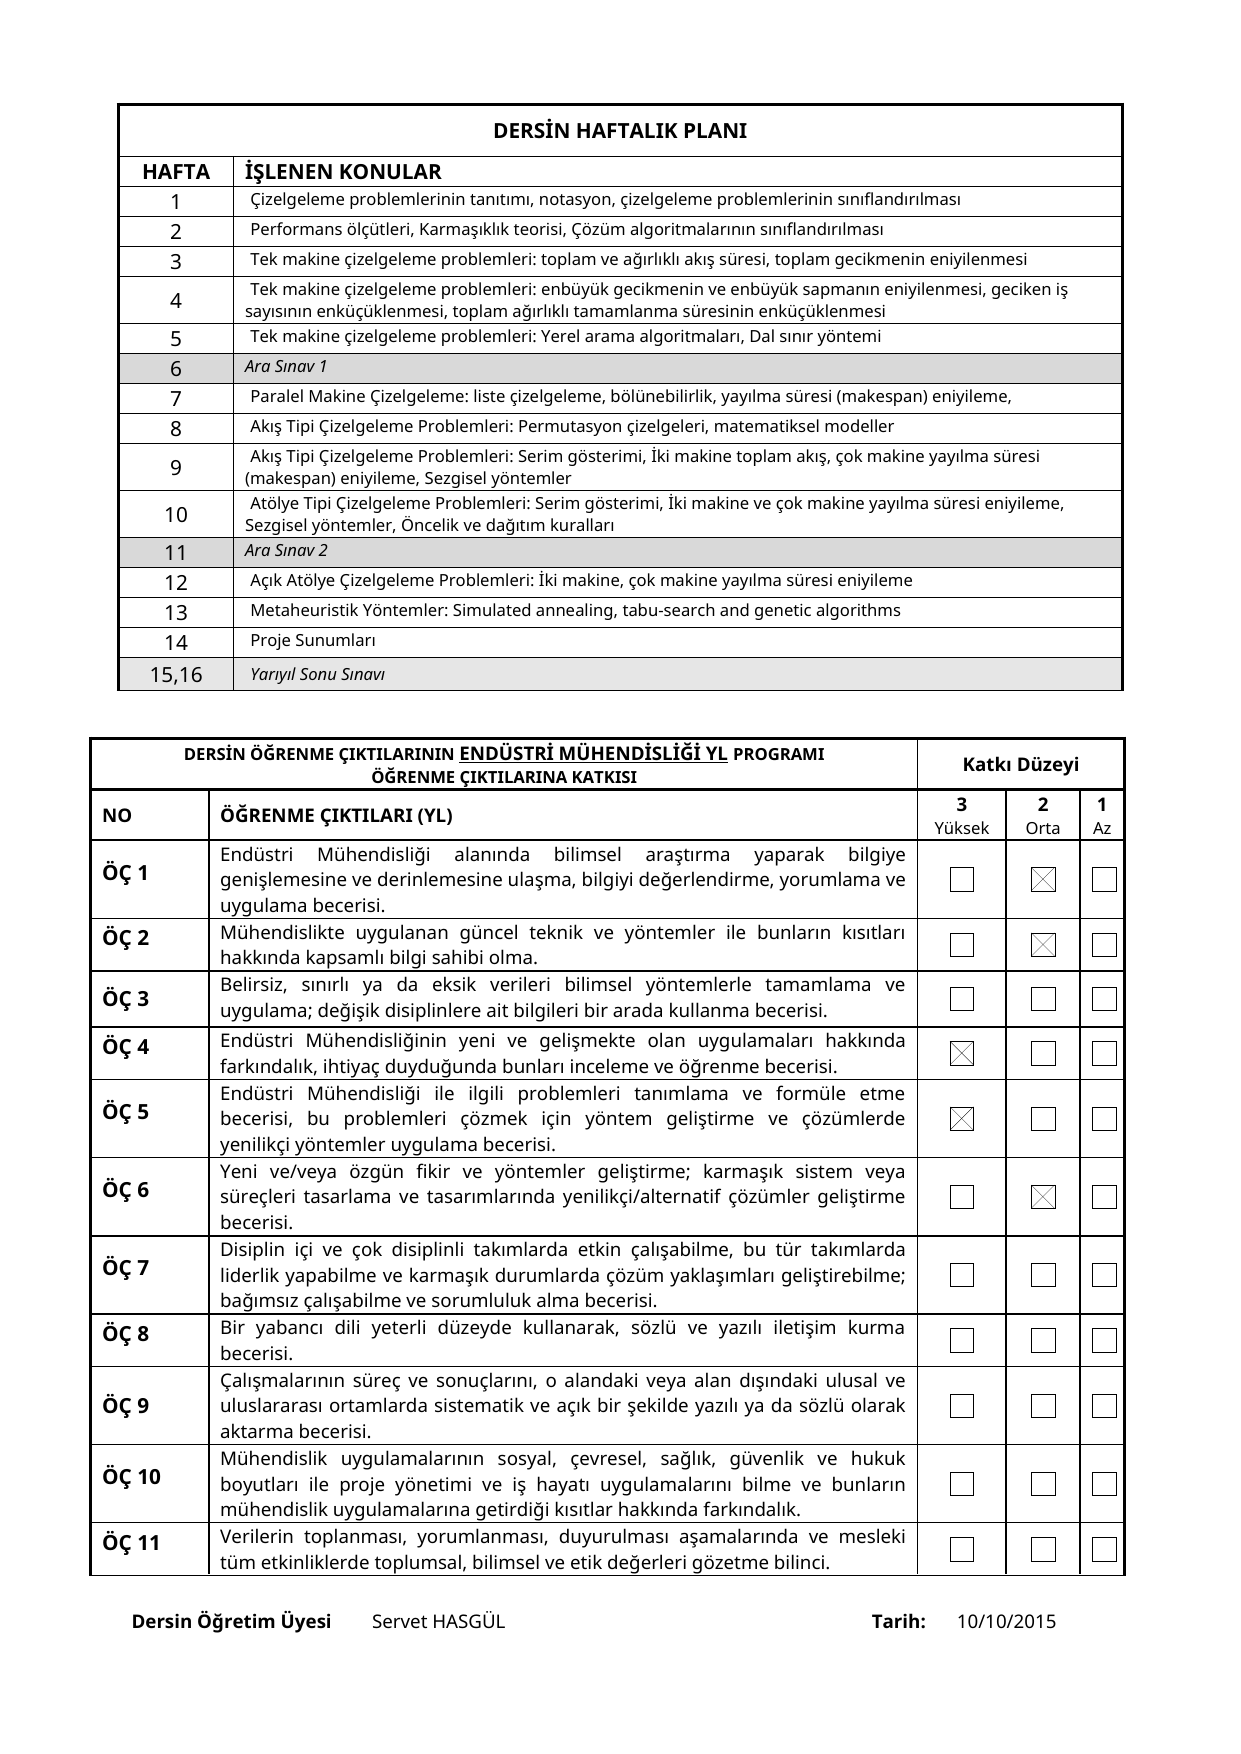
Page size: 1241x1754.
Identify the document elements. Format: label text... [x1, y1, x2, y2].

table_cell ÖÇ 6 [92, 1158, 208, 1235]
table_cell NO [92, 791, 208, 839]
table_cell [918, 1367, 1005, 1444]
table_cell 4 [120, 277, 233, 323]
table_cell 12 [120, 568, 233, 597]
table_cell [1007, 1080, 1079, 1157]
table_cell Proje Sunumları [234, 628, 1121, 657]
table_cell [918, 841, 1005, 917]
table_cell [1007, 1158, 1079, 1235]
table_header DERSİN ÖĞRENME ÇIKTILARININ ENDÜSTRİ MÜHENDİSLİĞİ YL PROGRAMI ÖĞRENME ÇIKTILARINA KATKISI [92, 740, 917, 788]
table_cell Belirsiz, sınırlı ya da eksik verileri bilimsel yöntemlerle tamamlama ve uygulama; değişik disiplinlere ait bilgileri bir arada kullanma becerisi. [210, 972, 917, 1026]
table_cell [918, 1028, 1005, 1079]
table_cell [1007, 1445, 1079, 1522]
table_cell [918, 1080, 1005, 1157]
table_cell 13 [120, 598, 233, 627]
table_cell Tek makine çizelgeleme problemleri: enbüyük gecikmenin ve enbüyük sapmanın eniyilenmesi, geciken iş sayısının enküçüklenmesi, toplam ağırlıklı tamamlanma süresinin enküçüklenmesi [234, 277, 1121, 323]
table_cell Atölye Tipi Çizelgeleme Problemleri: Serim gösterimi, İki makine ve çok makine yayılma süresi eniyileme, Sezgisel yöntemler, Öncelik ve dağıtım kuralları [234, 491, 1121, 537]
table_cell Ara Sınav 1 [234, 354, 1121, 383]
table_cell ÖÇ 9 [92, 1367, 208, 1444]
table_cell [1081, 1158, 1123, 1235]
table_cell Açık Atölye Çizelgeleme Problemleri: İki makine, çok makine yayılma süresi eniyileme [234, 568, 1121, 597]
table_cell 10 [120, 491, 233, 537]
table_cell ÖÇ 4 [92, 1028, 208, 1079]
table_cell Tek makine çizelgeleme problemleri: Yerel arama algoritmaları, Dal sınır yöntemi [234, 324, 1121, 353]
table_cell [918, 1445, 1005, 1522]
table_cell 8 [120, 414, 233, 443]
table_cell [1081, 972, 1123, 1026]
table_cell [1081, 1315, 1123, 1366]
table_cell Verilerin toplanması, yorumlanması, duyurulması aşamalarında ve mesleki tüm etkinliklerde toplumsal, bilimsel ve etik değerleri gözetme bilinci. [210, 1523, 917, 1574]
table_cell Tek makine çizelgeleme problemleri: toplam ve ağırlıklı akış süresi, toplam gecikmenin eniyilenmesi [234, 247, 1121, 276]
table_cell [1081, 1367, 1123, 1444]
table_cell Bir yabancı dili yeterli düzeyde kullanarak, sözlü ve yazılı iletişim kurma becerisi. [210, 1315, 917, 1366]
table_cell Endüstri Mühendisliğinin yeni ve gelişmekte olan uygulamaları hakkında farkındalık, ihtiyaç duyduğunda bunları inceleme ve öğrenme becerisi. [210, 1028, 917, 1079]
table_cell [1081, 1523, 1123, 1574]
table_cell 3 Yüksek [918, 791, 1005, 839]
table_cell 7 [120, 384, 233, 413]
table_cell ÖÇ 11 [92, 1523, 208, 1574]
table_cell 6 [120, 354, 233, 383]
table_cell Paralel Makine Çizelgeleme: liste çizelgeleme, bölünebilirlik, yayılma süresi (makespan) eniyileme, [234, 384, 1121, 413]
table_cell [918, 972, 1005, 1026]
table_cell 1 [120, 187, 233, 216]
table_cell [1081, 841, 1123, 917]
table_cell Performans ölçütleri, Karmaşıklık teorisi, Çözüm algoritmalarının sınıflandırılması [234, 217, 1121, 246]
table_cell 5 [120, 324, 233, 353]
table_cell Mühendislikte uygulanan güncel teknik ve yöntemler ile bunların kısıtları hakkında kapsamlı bilgi sahibi olma. [210, 919, 917, 970]
table_cell [1007, 1315, 1079, 1366]
table_cell 3 [120, 247, 233, 276]
table_cell 11 [120, 538, 233, 567]
table_cell 2 [120, 217, 233, 246]
table_cell [918, 1315, 1005, 1366]
table_cell ÖĞRENME ÇIKTILARI (YL) [210, 791, 917, 839]
table_header Servet HASGÜL [356, 1599, 856, 1644]
table_cell [1007, 841, 1079, 917]
table_cell [1081, 1028, 1123, 1079]
table_cell ÖÇ 10 [92, 1445, 208, 1522]
table_cell [918, 1237, 1005, 1313]
table_cell İŞLENEN KONULAR [234, 157, 1121, 186]
table_cell 14 [120, 628, 233, 657]
table_cell Çalışmalarının süreç ve sonuçlarını, o alandaki veya alan dışındaki ulusal ve uluslararası ortamlarda sistematik ve açık bir şekilde yazılı ya da sözlü olarak aktarma becerisi. [210, 1367, 917, 1444]
table_cell 15,16 [120, 658, 233, 690]
table_cell [1007, 1523, 1079, 1574]
table_cell [918, 919, 1005, 970]
table_cell Yarıyıl Sonu Sınavı [234, 658, 1121, 690]
table_cell Akış Tipi Çizelgeleme Problemleri: Permutasyon çizelgeleri, matematiksel modeller [234, 414, 1121, 443]
table_cell ÖÇ 3 [92, 972, 208, 1026]
table_cell ÖÇ 7 [92, 1237, 208, 1313]
table_cell ÖÇ 5 [92, 1080, 208, 1157]
table_cell [1007, 1237, 1079, 1313]
table_cell [1081, 1445, 1123, 1522]
table_cell Çizelgeleme problemlerinin tanıtımı, notasyon, çizelgeleme problemlerinin sınıflandırılması [234, 187, 1121, 216]
table_cell [1007, 1367, 1079, 1444]
table_cell [1081, 919, 1123, 970]
table_cell HAFTA [120, 157, 233, 186]
table_cell [1007, 919, 1079, 970]
table_cell ÖÇ 1 [92, 841, 208, 917]
table_cell Yeni ve/veya özgün fikir ve yöntemler geliştirme; karmaşık sistem veya süreçleri tasarlama ve tasarımlarında yenilikçi/alternatif çözümler geliştirme becerisi. [210, 1158, 917, 1235]
table_cell Endüstri Mühendisliği ile ilgili problemleri tanımlama ve formüle etme becerisi, bu problemleri çözmek için yöntem geliştirme ve çözümlerde yenilikçi yöntemler uygulama becerisi. [210, 1080, 917, 1157]
table_header Tarih: [856, 1599, 941, 1644]
table_cell [1081, 1237, 1123, 1313]
table_header Dersin Öğretim Üyesi [107, 1599, 356, 1644]
table_header DERSİN HAFTALIK PLANI [120, 106, 1121, 156]
table_cell Metaheuristik Yöntemler: Simulated annealing, tabu-search and genetic algorithms [234, 598, 1121, 627]
table_cell Endüstri Mühendisliği alanında bilimsel araştırma yaparak bilgiye genişlemesine ve derinlemesine ulaşma, bilgiyi değerlendirme, yorumlama ve uygulama becerisi. [210, 841, 917, 917]
table_cell ÖÇ 2 [92, 919, 208, 970]
table_cell [1007, 972, 1079, 1026]
table_cell Disiplin içi ve çok disiplinli takımlarda etkin çalışabilme, bu tür takımlarda liderlik yapabilme ve karmaşık durumlarda çözüm yaklaşımları geliştirebilme; bağımsız çalışabilme ve sorumluluk alma becerisi. [210, 1237, 917, 1313]
table_cell Mühendislik uygulamalarının sosyal, çevresel, sağlık, güvenlik ve hukuk boyutları ile proje yönetimi ve iş hayatı uygulamalarını bilme ve bunların mühendislik uygulamalarına getirdiği kısıtlar hakkında farkındalık. [210, 1445, 917, 1522]
table_cell [918, 1523, 1005, 1574]
table_cell [1007, 1028, 1079, 1079]
table_cell 2 Orta [1007, 791, 1079, 839]
table_cell 1 Az [1081, 791, 1123, 839]
table_header Katkı Düzeyi [918, 740, 1123, 788]
table_cell Akış Tipi Çizelgeleme Problemleri: Serim gösterimi, İki makine toplam akış, çok makine yayılma süresi (makespan) eniyileme, Sezgisel yöntemler [234, 444, 1121, 490]
table_cell 9 [120, 444, 233, 490]
table_cell Ara Sınav 2 [234, 538, 1121, 567]
table_cell [918, 1158, 1005, 1235]
table_cell ÖÇ 8 [92, 1315, 208, 1366]
table_header 10/10/2015 [941, 1599, 1167, 1644]
table_cell [1081, 1080, 1123, 1157]
